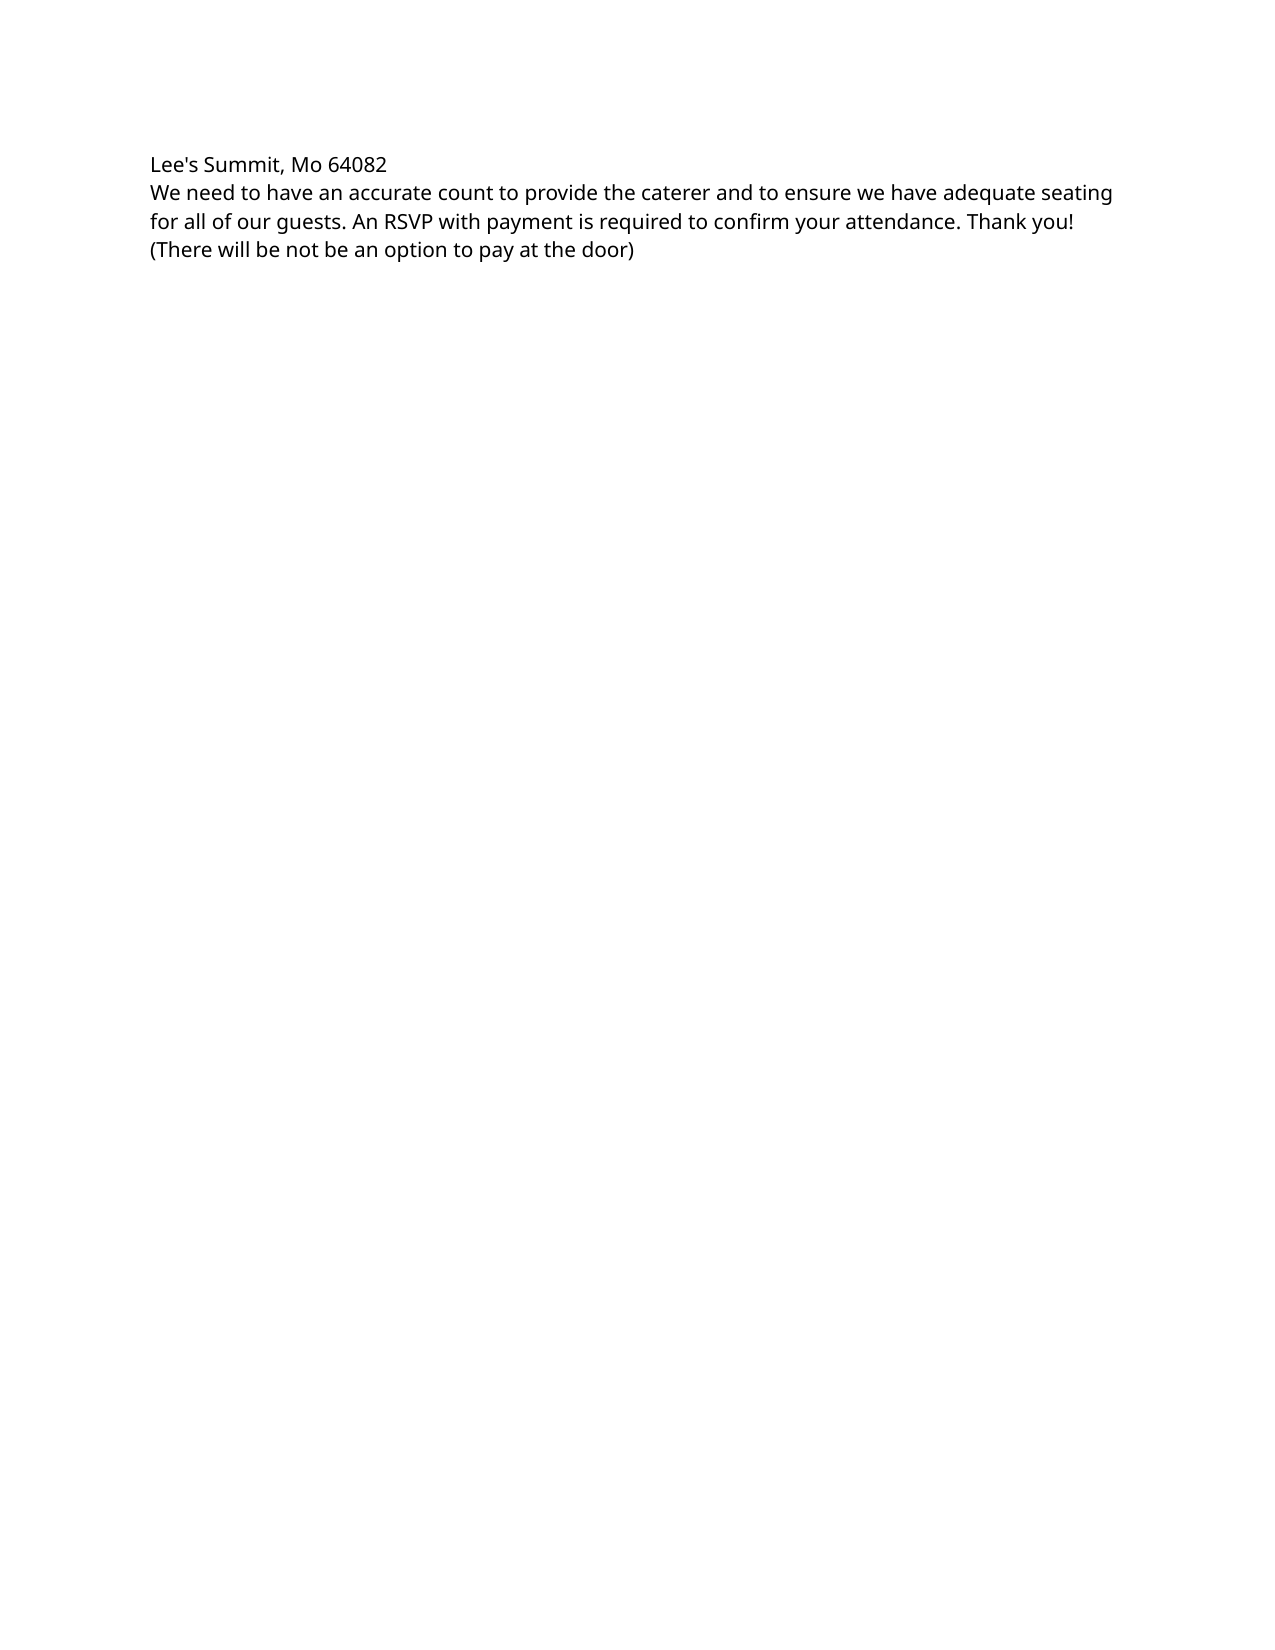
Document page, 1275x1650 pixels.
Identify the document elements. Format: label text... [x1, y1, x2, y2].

text We need to have an accurate count to provide the caterer and to ensure we have adequate seating for all of our guests. An RSVP with payment is required to confirm your attendance. Thank you! (There will be not be an option to pay at the door) [150, 178, 1125, 264]
text Lee's Summit, Mo 64082 [150, 150, 1125, 178]
